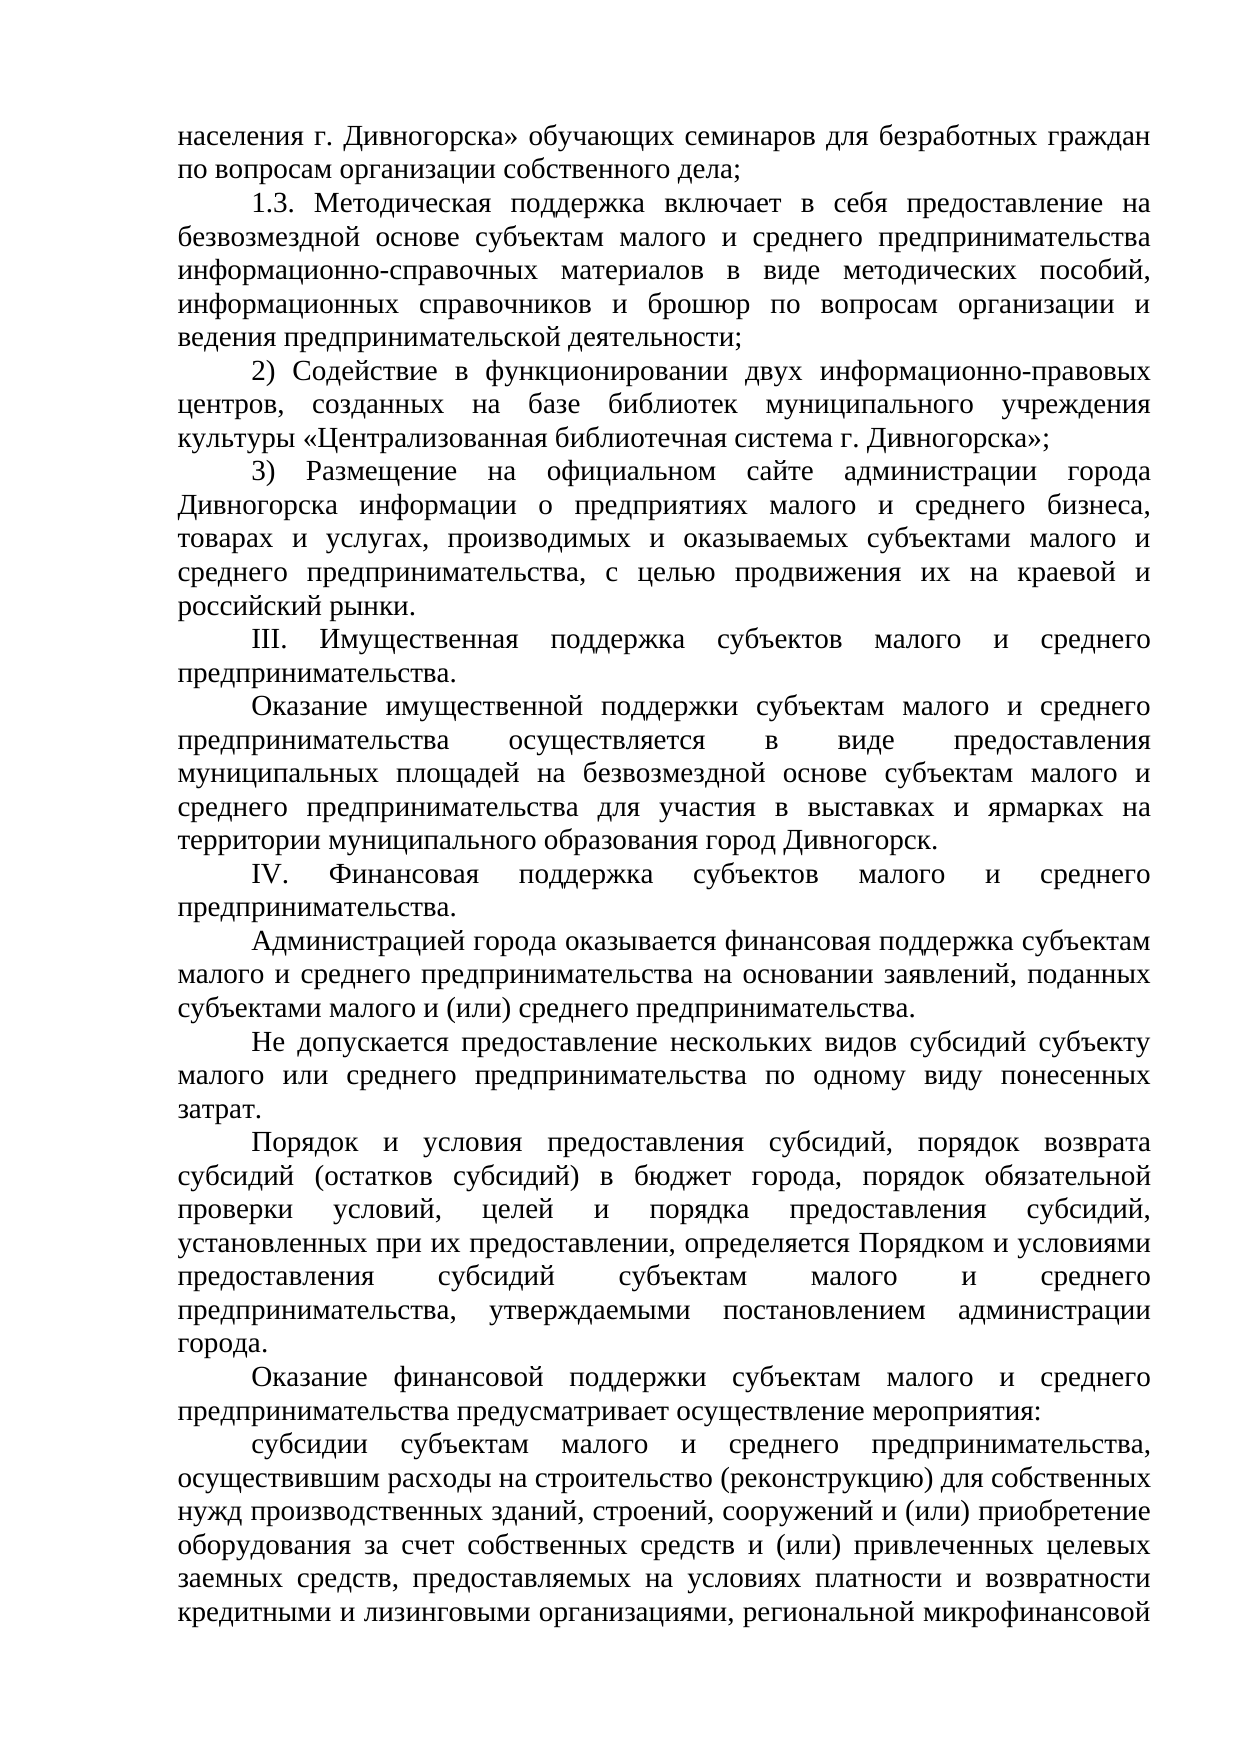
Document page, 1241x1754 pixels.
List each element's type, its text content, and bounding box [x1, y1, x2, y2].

text 1.3. Методическая поддержка включает в себя предоставление на безвозмездной основе субъектам малого и среднего предпринимательства информационно-справочных материалов в виде методических пособий, информационных справочников и брошюр по вопросам организации и ведения предпринимательской деятельности; [177, 185, 1152, 353]
text Не допускается предоставление нескольких видов субсидий субъекту малого или среднего предпринимательства по одному виду понесенных затрат. [177, 1024, 1152, 1124]
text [177, 1426, 1152, 1627]
text 2) Содействие в функционировании двух информационно-правовых центров, созданных на базе библиотек муниципального учреждения культуры «Централизованная библиотечная система г. Дивногорска»; [177, 353, 1152, 453]
text IV. Финансовая поддержка субъектов малого и среднего предпринимательства. [177, 856, 1152, 923]
text Администрацией города оказывается финансовая поддержка субъектам малого и среднего предпринимательства на основании заявлений, поданных субъектами малого и (или) среднего предпринимательства. [177, 923, 1152, 1024]
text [177, 118, 1152, 185]
text III. Имущественная поддержка субъектов малого и среднего предпринимательства. [177, 621, 1152, 688]
text 3) Размещение на официальном сайте администрации города Дивногорска информации о предприятиях малого и среднего бизнеса, товарах и услугах, производимых и оказываемых субъектами малого и среднего предпринимательства, с целью продвижения их на краевой и российский рынки. [177, 453, 1152, 621]
text Оказание финансовой поддержки субъектам малого и среднего предпринимательства предусматривает осуществление мероприятия: [177, 1359, 1152, 1426]
text Порядок и условия предоставления субсидий, порядок возврата субсидий (остатков субсидий) в бюджет города, порядок обязательной проверки условий, целей и порядка предоставления субсидий, установленных при их предоставлении, определяется Порядком и условиями предоставления субсидий субъектам малого и среднего предпринимательства, утверждаемыми постановлением администрации города. [177, 1124, 1152, 1359]
text Оказание имущественной поддержки субъектам малого и среднего предпринимательства осуществляется в виде предоставления муниципальных площадей на безвозмездной основе субъектам малого и среднего предпринимательства для участия в выставках и ярмарках на территории муниципального образования город Дивногорск. [177, 688, 1152, 856]
